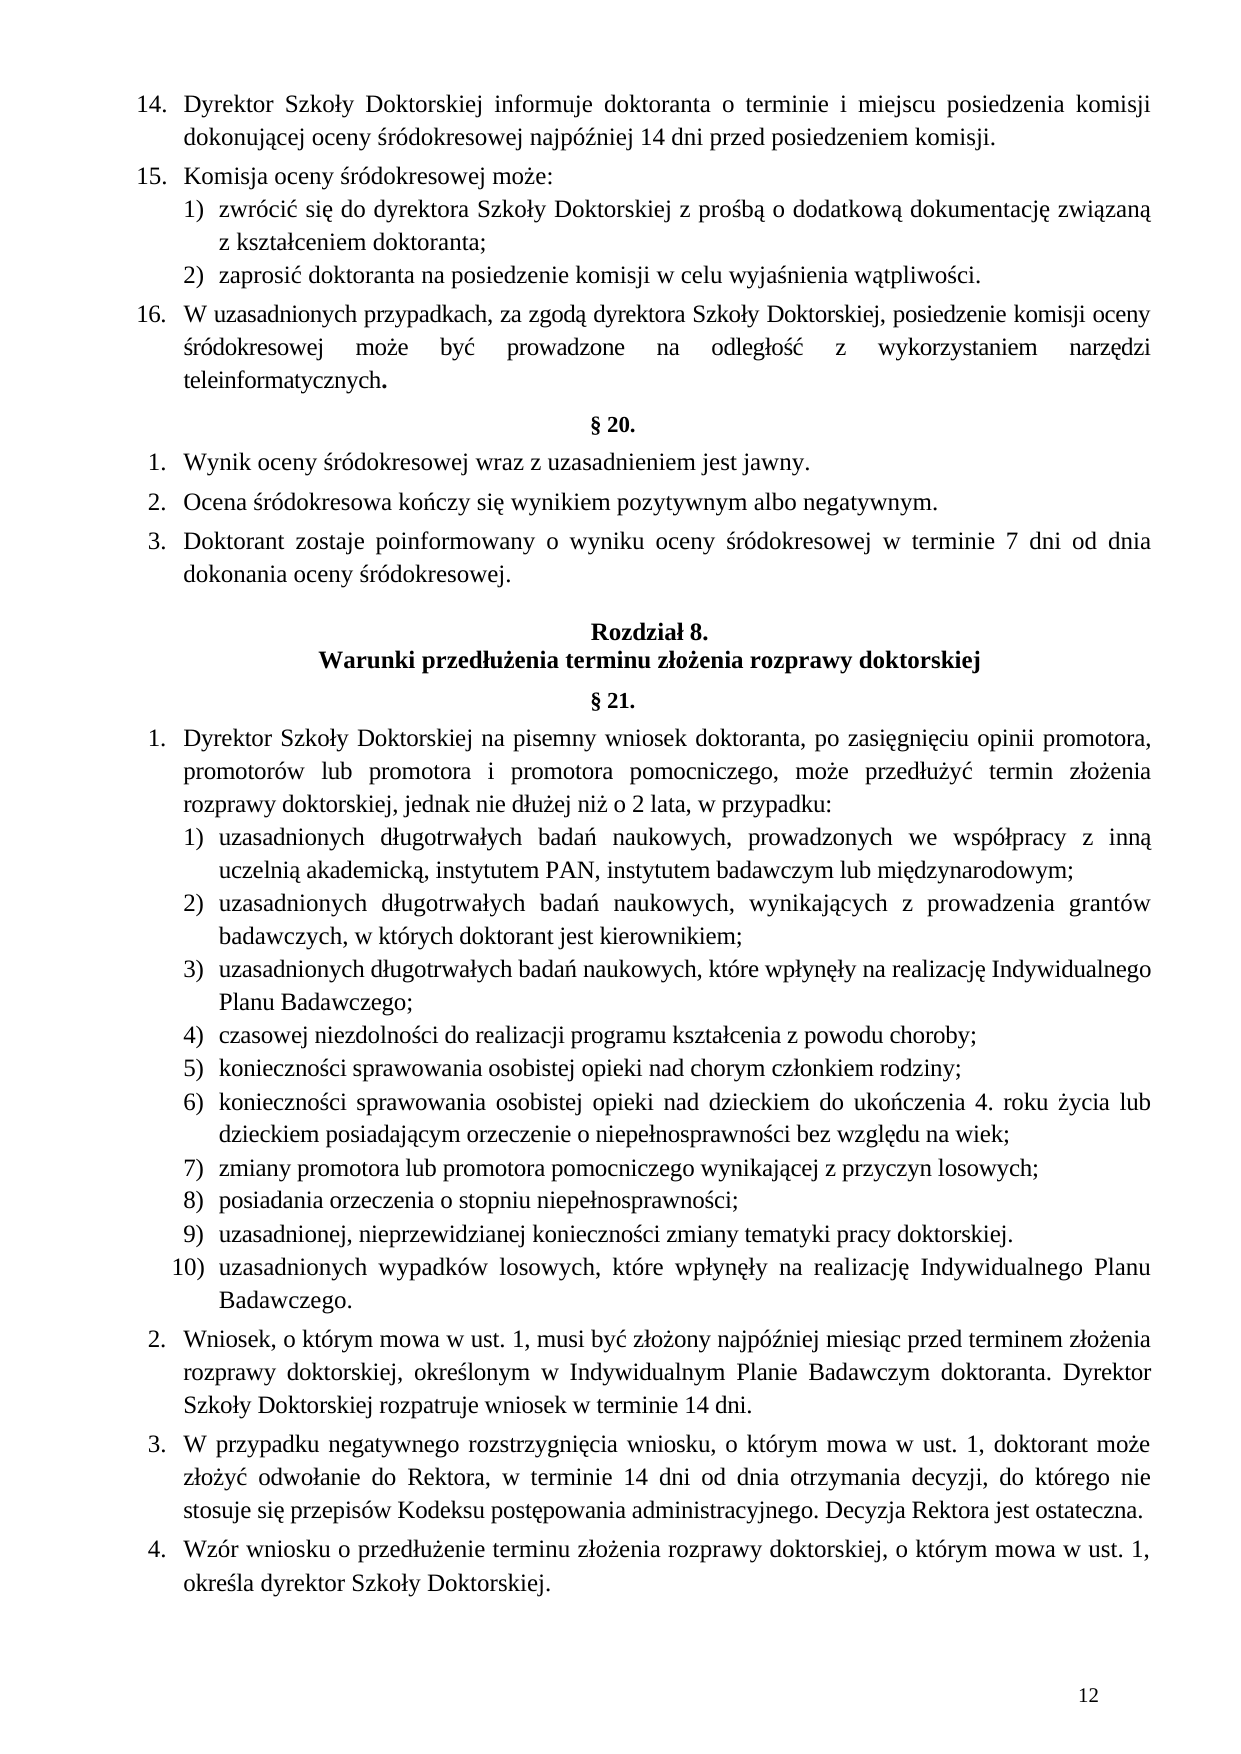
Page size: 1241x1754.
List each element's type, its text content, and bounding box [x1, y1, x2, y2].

list zwrócić się do dyrektora Szkoły Doktorskiej z prośbą o dodatkową dokumentację związaną z kształceniem doktoranta; [183, 194, 1152, 256]
list uzasadnionych długotrwałych badań naukowych, wynikających z prowadzenia grantów badawczych, w których doktorant jest kierownikiem; [183, 888, 1152, 950]
list czasowej niezdolności do realizacji programu kształcenia z powodu choroby; [183, 1021, 1152, 1049]
title Wzór wniosku o przedłużenie terminu złożenia rozprawy doktorskiej, o którym mowa w ust. 1, określa dyrektor Szkoły Doktorskiej. [148, 1534, 1152, 1596]
list posiadania orzeczenia o stopniu niepełnosprawności; [183, 1186, 1152, 1214]
list uzasadnionych długotrwałych badań naukowych, prowadzonych we współpracy z inną uczelnią akademicką, instytutem PAN, instytutem badawczym lub międzynarodowym; [183, 822, 1152, 884]
list uzasadnionych wypadków losowych, które wpłynęły na realizację Indywidualnego Planu Badawczego. [171, 1252, 1152, 1313]
title Wniosek, o którym mowa w ust. 1, musi być złożony najpóźniej miesiąc przed terminem złożenia rozprawy doktorskiej, określonym w Indywidualnym Planie Badawczym doktoranta. Dyrektor Szkoły Doktorskiej rozpatruje wniosek w terminie 14 dni. [148, 1324, 1152, 1419]
title Dyrektor Szkoły Doktorskiej informuje doktoranta o terminie i miejscu posiedzenia komisji dokonującej oceny śródokresowej najpóźniej 14 dni przed posiedzeniem komisji. [136, 89, 1152, 150]
list konieczności sprawowania osobistej opieki nad dzieckiem do ukończenia 4. roku życia lub dzieckiem posiadającym orzeczenie o niepełnosprawności bez względu na wiek; [183, 1087, 1152, 1148]
title W uzasadnionych przypadkach, za zgodą dyrektora Szkoły Doktorskiej, posiedzenie komisji oceny śródokresowej może być prowadzone na odległość z wykorzystaniem narzędzi teleinformatycznych. [136, 299, 1152, 394]
title Dyrektor Szkoły Doktorskiej na pisemny wniosek doktoranta, po zasięgnięciu opinii promotora, promotorów lub promotora i promotora pomocniczego, może przedłużyć termin złożenia rozprawy doktorskiej, jednak nie dłużej niż o 2 lata, w przypadku: [148, 723, 1152, 818]
title Komisja oceny śródokresowej może: [136, 161, 1152, 190]
subtitle Rozdział 8. Warunki przedłużenia terminu złożenia rozprawy doktorskiej [148, 617, 1152, 674]
list uzasadnionej, nieprzewidzianej konieczności zmiany tematyki pracy doktorskiej. [183, 1219, 1152, 1247]
title Doktorant zostaje poinformowany o wyniku oceny śródokresowej w terminie 7 dni od dnia dokonania oceny śródokresowej. [148, 526, 1152, 588]
title Wynik oceny śródokresowej wraz z uzasadnieniem jest jawny. [148, 447, 1152, 476]
list konieczności sprawowania osobistej opieki nad chorym członkiem rodziny; [183, 1053, 1152, 1082]
list zmiany promotora lub promotora pomocniczego wynikającej z przyczyn losowych; [183, 1153, 1152, 1181]
list uzasadnionych długotrwałych badań naukowych, które wpłynęły na realizację Indywidualnego Planu Badawczego; [183, 954, 1152, 1016]
list zaprosić doktoranta na posiedzenie komisji w celu wyjaśnienia wątpliwości. [183, 260, 1152, 289]
title Ocena śródokresowa kończy się wynikiem pozytywnym albo negatywnym. [148, 487, 1152, 515]
title W przypadku negatywnego rozstrzygnięcia wniosku, o którym mowa w ust. 1, doktorant może złożyć odwołanie do Rektora, w terminie 14 dni od dnia otrzymania decyzji, do którego nie stosuje się przepisów Kodeksu postępowania administracyjnego. Decyzja Rektora jest ostateczna. [148, 1429, 1152, 1524]
